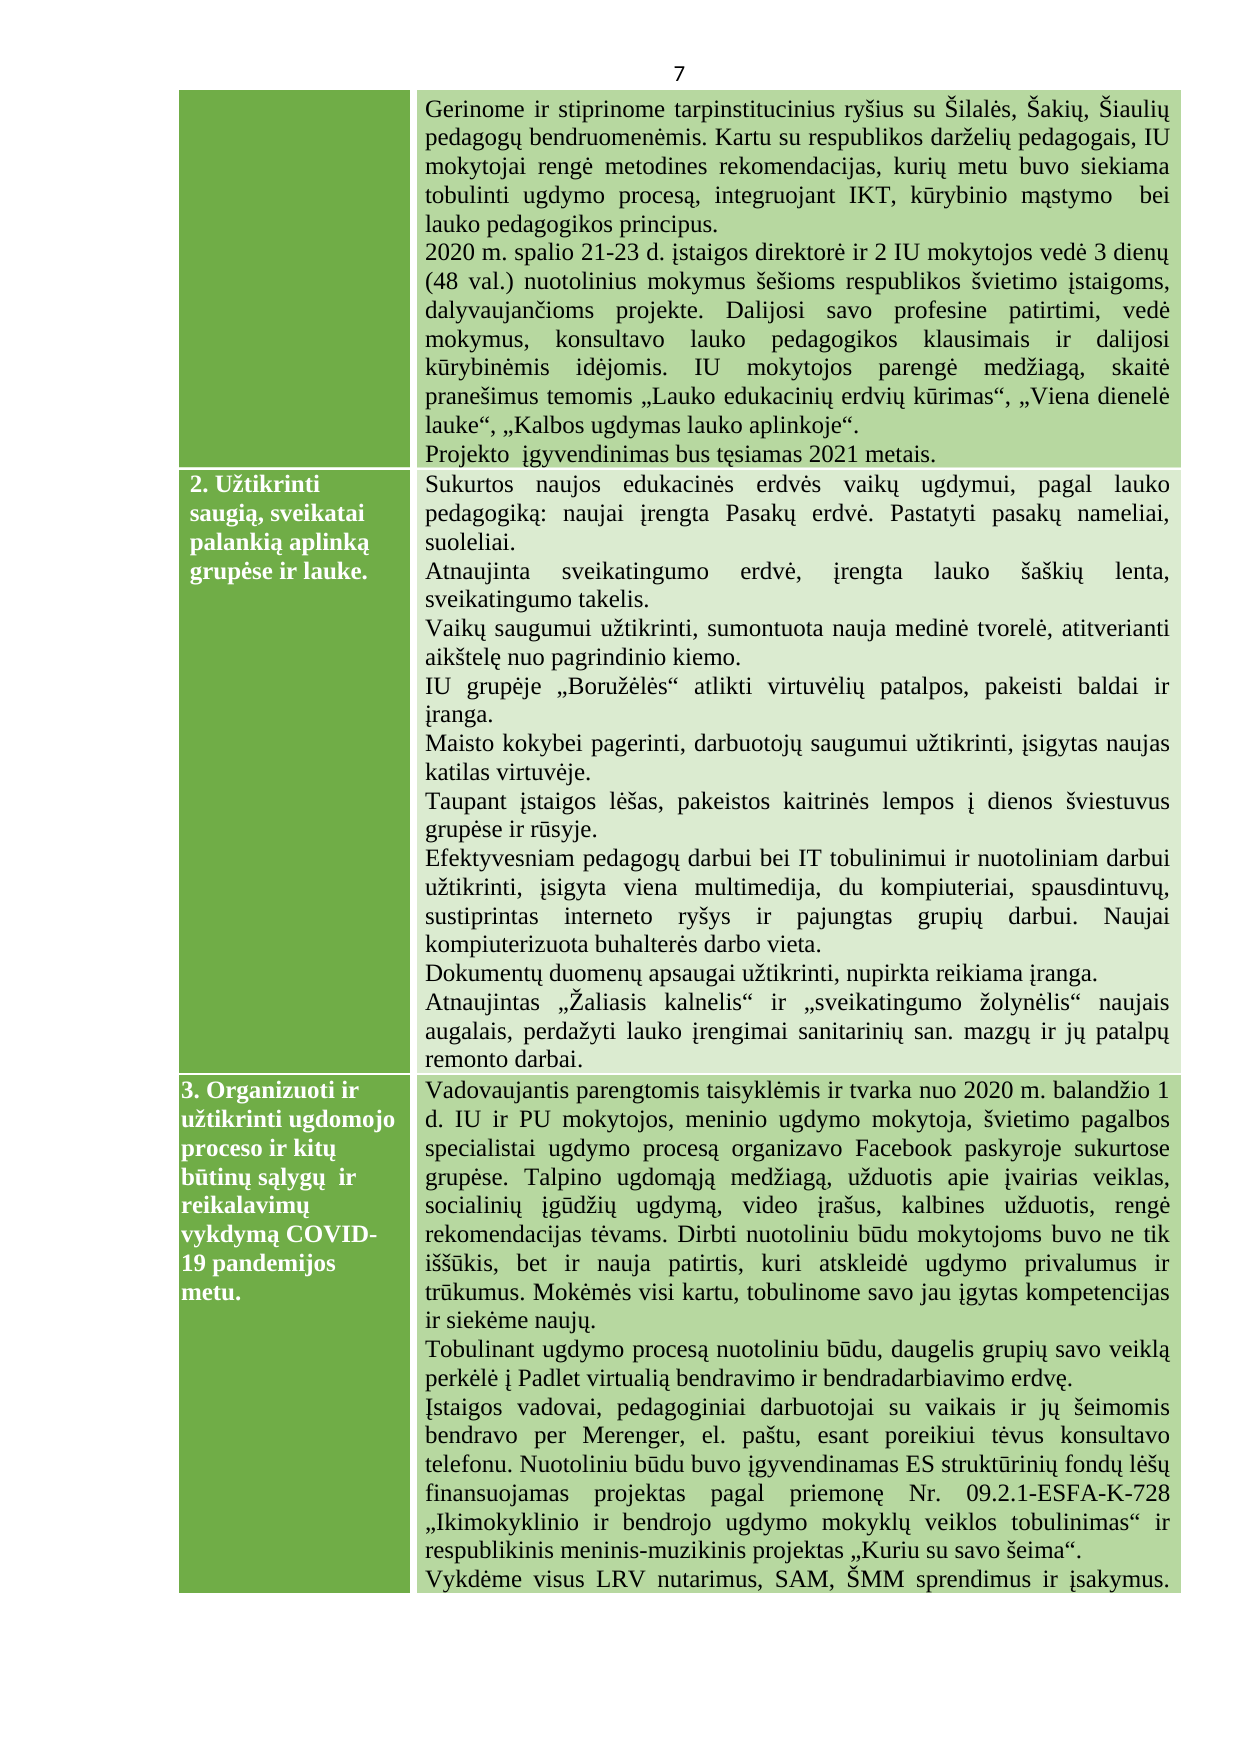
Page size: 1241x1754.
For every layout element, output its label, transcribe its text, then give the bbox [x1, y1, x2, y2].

table_cell 2. Užtikrinti saugią, sveikatai palankią aplinką grupėse ir lauke. [179, 470, 410, 1073]
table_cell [417, 1075, 1181, 1593]
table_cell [179, 1075, 410, 1593]
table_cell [417, 90, 1181, 467]
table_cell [179, 90, 410, 467]
table_cell Sukurtos naujos edukacinės erdvės vaikų ugdymui, pagal lauko pedagogiką: naujai įrengta Pasakų erdvė. Pastatyti pasakų nameliai, suoleliai. Atnaujinta sveikatingumo erdvė, įrengta lauko šaškių lenta, sveikatingumo takelis. Vaikų saugumui užtikrinti, sumontuota nauja medinė tvorelė, atitverianti aikštelę nuo pagrindinio kiemo. IU grupėje „Boružėlės“ atlikti virtuvėlių patalpos, pakeisti baldai ir įranga. Maisto kokybei pagerinti, darbuotojų saugumui užtikrinti, įsigytas naujas katilas virtuvėje. Taupant įstaigos lėšas, pakeistos kaitrinės lempos į dienos šviestuvus grupėse ir rūsyje. Efektyvesniam pedagogų darbui bei IT tobulinimui ir nuotoliniam darbui užtikrinti, įsigyta viena multimedija, du kompiuteriai, spausdintuvų, sustiprintas interneto ryšys ir pajungtas grupių darbui. Naujai kompiuterizuota buhalterės darbo vieta. Dokumentų duomenų apsaugai užtikrinti, nupirkta reikiama įranga. Atnaujintas „Žaliasis kalnelis“ ir „sveikatingumo žolynėlis“ naujais augalais, perdažyti lauko įrengimai sanitarinių san. mazgų ir jų patalpų remonto darbai. [417, 470, 1181, 1073]
